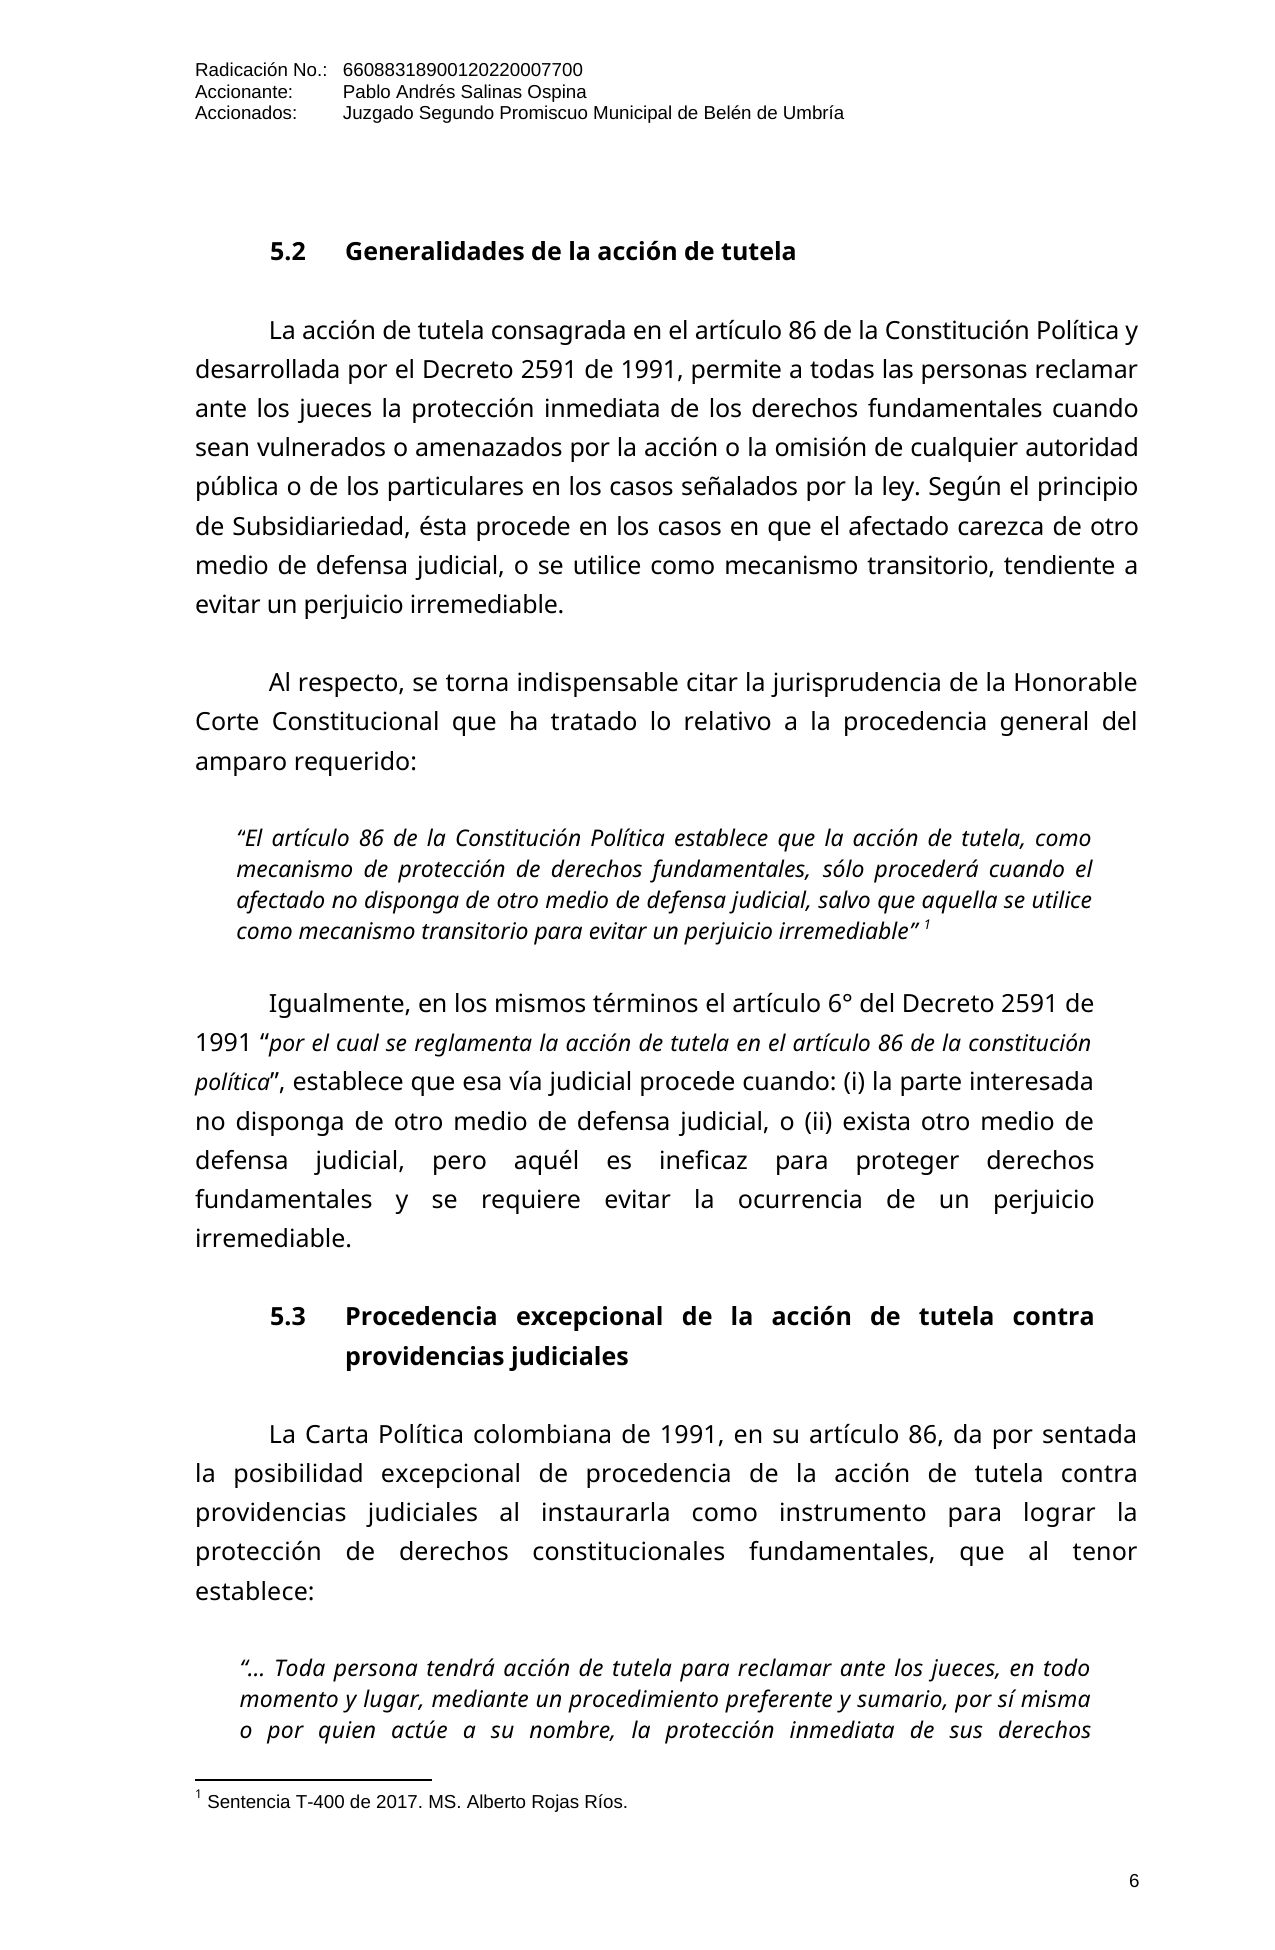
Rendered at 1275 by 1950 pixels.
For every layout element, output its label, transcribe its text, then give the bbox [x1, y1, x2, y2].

list Procedencia excepcional de la acción de tutela contra providencias judiciales [270, 1299, 1095, 1372]
text Igualmente, en los mismos términos el artículo 6° del Decreto 2591 de 1991 “por el cual se reglamenta la acción de tutela en el artículo 86 de la constitución política”, establece que esa vía judicial procede cuando: (i) la parte interesada no disponga de otro medio de defensa judicial, o (ii) exista otro medio de defensa judicial, pero aquél es ineficaz para proteger derechos fundamentales y se requiere evitar la ocurrencia de un perjuicio irremediable. [195, 986, 1095, 1255]
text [239, 1652, 1095, 1745]
list Generalidades de la acción de tutela [270, 234, 1095, 268]
list La acción de tutela consagrada en el artículo 86 de la Constitución Política y desarrollada por el Decreto 2591 de 1991, permite a todas las personas reclamar ante los jueces la protección inmediata de los derechos fundamentales cuando sean vulnerados o amenazados por la acción o la omisión de cualquier autoridad pública o de los particulares en los casos señalados por la ley. Según el principio de Subsidiariedad, ésta procede en los casos en que el afectado carezca de otro medio de defensa judicial, o se utilice como mecanismo transitorio, tendiente a evitar un perjuicio irremediable. [195, 312, 1139, 621]
text “El artículo 86 de la Constitución Política establece que la acción de tutela, como mecanismo de protección de derechos fundamentales, sólo procederá cuando el afectado no disponga de otro medio de defensa judicial, salvo que aquella se utilice como mecanismo transitorio para evitar un perjuicio irremediable” [909, 822, 1095, 947]
text La Carta Política colombiana de 1991, en su artículo 86, da por sentada la posibilidad excepcional de procedencia de la acción de tutela contra providencias judiciales al instaurarla como instrumento para lograr la protección de derechos constitucionales fundamentales, que al tenor establece: [195, 1417, 1139, 1607]
list Al respecto, se torna indispensable citar la jurisprudencia de la Honorable Corte Constitucional que ha tratado lo relativo a la procedencia general del amparo requerido: [195, 665, 1139, 777]
